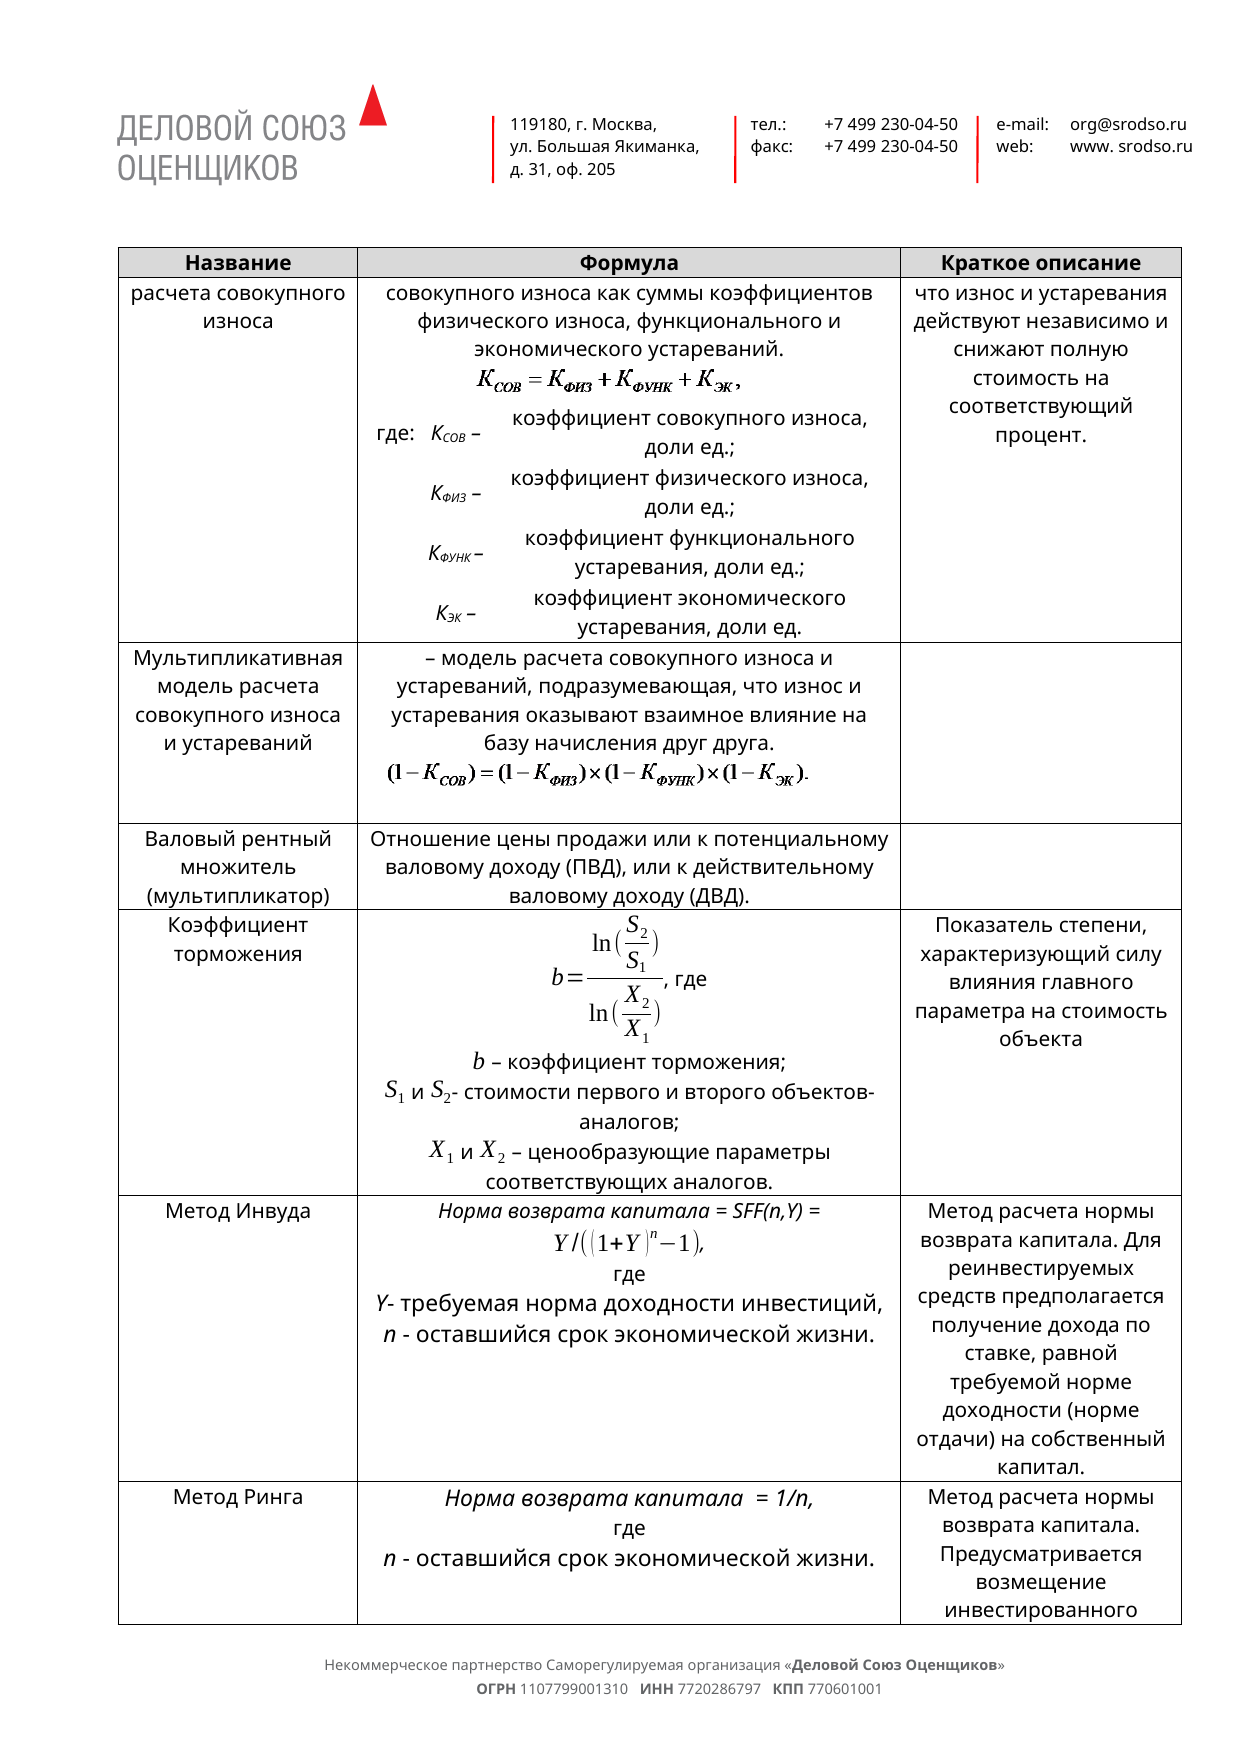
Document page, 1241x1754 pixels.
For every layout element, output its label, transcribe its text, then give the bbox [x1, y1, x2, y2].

table_cell Валовый рентный множитель (мультипликатор) [119, 824, 357, 909]
table_cell Показатель степени, характеризующий силу влияния главного параметра на стоимость объекта [901, 910, 1181, 1195]
table_cell Аддитивная модель расчета совокупного износа [119, 278, 357, 642]
table_cell Норма возврата капитала = SFF(n,Y) = , где Y- требуемая норма доходности инвестиций, n - оставшийся срок экономической жизни. [358, 1196, 900, 1481]
picture [384, 756, 874, 795]
table_cell Метод Ринга [119, 1482, 357, 1624]
table_header Название [119, 248, 357, 277]
table_header Краткое описание [901, 248, 1181, 277]
table_cell Мультипликативная модель расчета совокупного износа и устареваний [119, 643, 357, 823]
table_cell Метод расчета нормы возврата капитала. Для реинвестируемых средств предполагается получение дохода по ставке, равной требуемой норме доходности (норме отдачи) на собственный капитал. [901, 1196, 1181, 1481]
table_cell Норма возврата капитала = 1/n, где n - оставшийся срок экономической жизни. [358, 1482, 900, 1624]
table_cell [901, 824, 1181, 909]
table_cell Метод расчета нормы возврата капитала. Предусматривается возмещение инвестированного капитала равными суммами. [901, 1482, 1181, 1624]
table_header Формула [358, 248, 900, 277]
table_cell Коэффициент торможения [119, 910, 357, 1195]
picture [473, 363, 785, 402]
table_cell Модель подразумевает, что износ и устаревания действуют независимо и снижают полную стоимость на соответствующий процент. [901, 278, 1181, 642]
table_cell Метод Инвуда [119, 1196, 357, 1481]
table_cell Отношение цены продажи или к потенциальному валовому доходу (ПВД), или к действительному валовому доходу (ДВД). [358, 824, 900, 909]
table_cell [901, 643, 1181, 823]
table_cell – модель расчета совокупного износа и устареваний, подразумевающая, что износ и устаревания оказывают взаимное влияние на базу начисления друг друга. [358, 643, 900, 823]
picture [0, 0, 1238, 205]
table_cell , где – коэффициент торможения; и - стоимости первого и второго объектов-аналогов; и – ценообразующие параметры соответствующих аналогов. [358, 910, 900, 1195]
